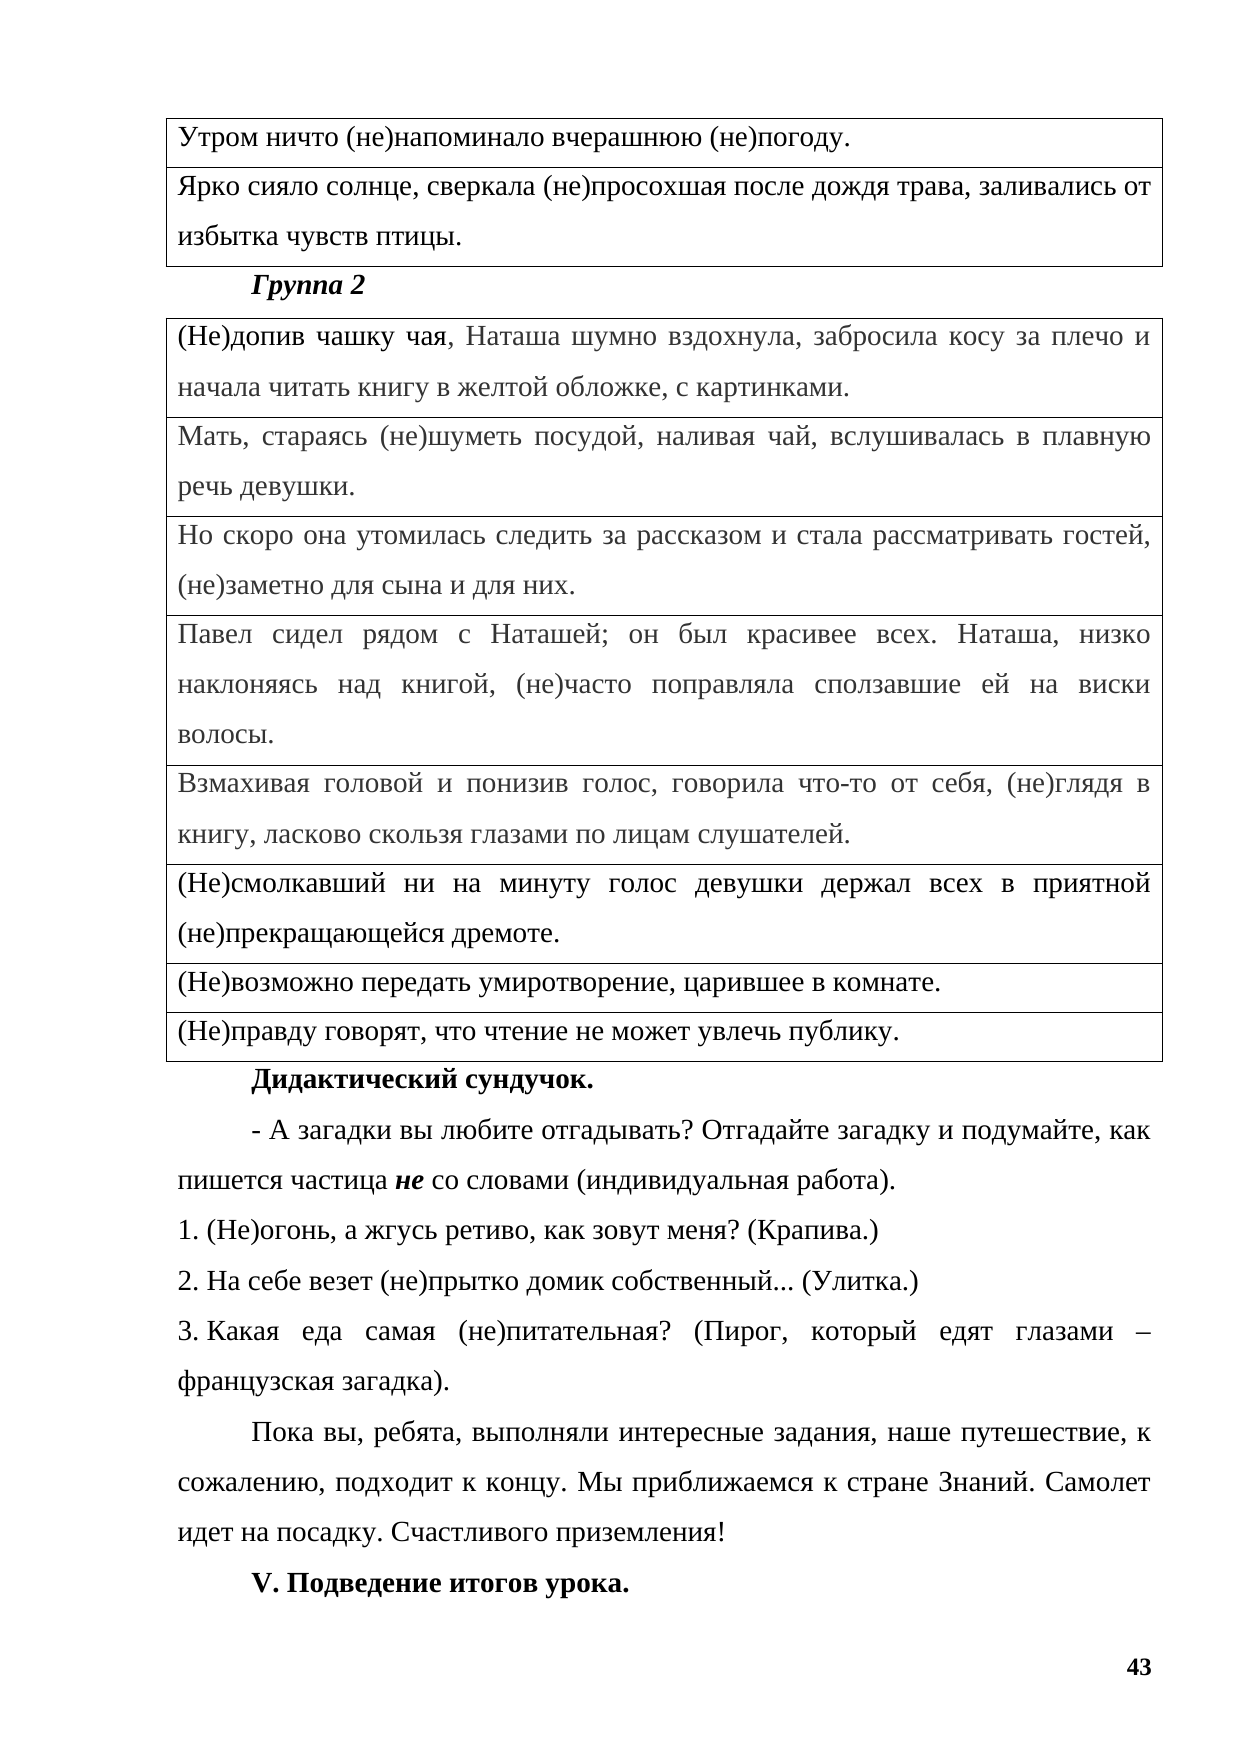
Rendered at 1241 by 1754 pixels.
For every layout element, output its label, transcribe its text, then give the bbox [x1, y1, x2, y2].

table_cell Мать, стараясь (не)шуметь посудой, наливая чай, вслушивалась в плавную речь девушки. [167, 418, 1162, 516]
table_cell (Не)смолкавший ни на минуту голос девушки держал всех в приятной (не)прекращающейся дремоте. [167, 865, 1162, 963]
text Дидактический сундучок. [177, 1062, 1152, 1095]
table_cell (Не)возможно передать умиротворение, царившее в комнате. [167, 964, 1162, 1012]
table_cell (Не)правду говорят, что чтение не может увлечь публику. [167, 1013, 1162, 1061]
table_cell Ярко сияло солнце, сверкала (не)просохшая после дождя трава, заливались от избытка чувств птицы. [167, 168, 1162, 266]
table_cell Но скоро она утомилась следить за рассказом и стала рассматривать гостей, (не)заметно для сына и для них. [167, 517, 1162, 615]
text 1. (Не)огонь, а жгусь ретиво, как зовут меня? (Крапива.) [177, 1212, 1152, 1246]
text V. Подведение итогов урока. [177, 1565, 1152, 1598]
table_cell Взмахивая головой и понизив голос, говорила что-то от себя, (не)глядя в книгу, ласково скользя глазами по лицам слушателей. [167, 766, 1162, 864]
text Группа 2 [177, 267, 1152, 301]
text 2. На себе везет (не)прытко домик собственный... (Улитка.) [177, 1263, 1152, 1296]
table_cell Павел сидел рядом с Наташей; он был красивее всех. Наташа, низко наклоняясь над книгой, (не)часто поправляла сползавшие ей на виски волосы. [167, 616, 1162, 764]
table_cell Утром ничто (не)напоминало вчерашнюю (не)погоду. [167, 119, 1162, 167]
text 3. Какая еда самая (не)питательная? (Пирог, который едят глазами – французская загадка). [177, 1313, 1152, 1397]
text - А загадки вы любите отгадывать? Отгадайте загадку и подумайте, как пишется частица не со словами (индивидуальная работа). [177, 1112, 1152, 1196]
table_header (Не)допив чашку чая, Наташа шумно вздохнула, забросила косу за плечо и начала читать книгу в желтой обложке, с картинками. [167, 319, 1162, 417]
text Пока вы, ребята, выполняли интересные задания, наше путешествие, к сожалению, подходит к концу. Мы приближаемся к стране Знаний. Самолет идет на посадку. Счастливого приземления! [177, 1414, 1152, 1548]
